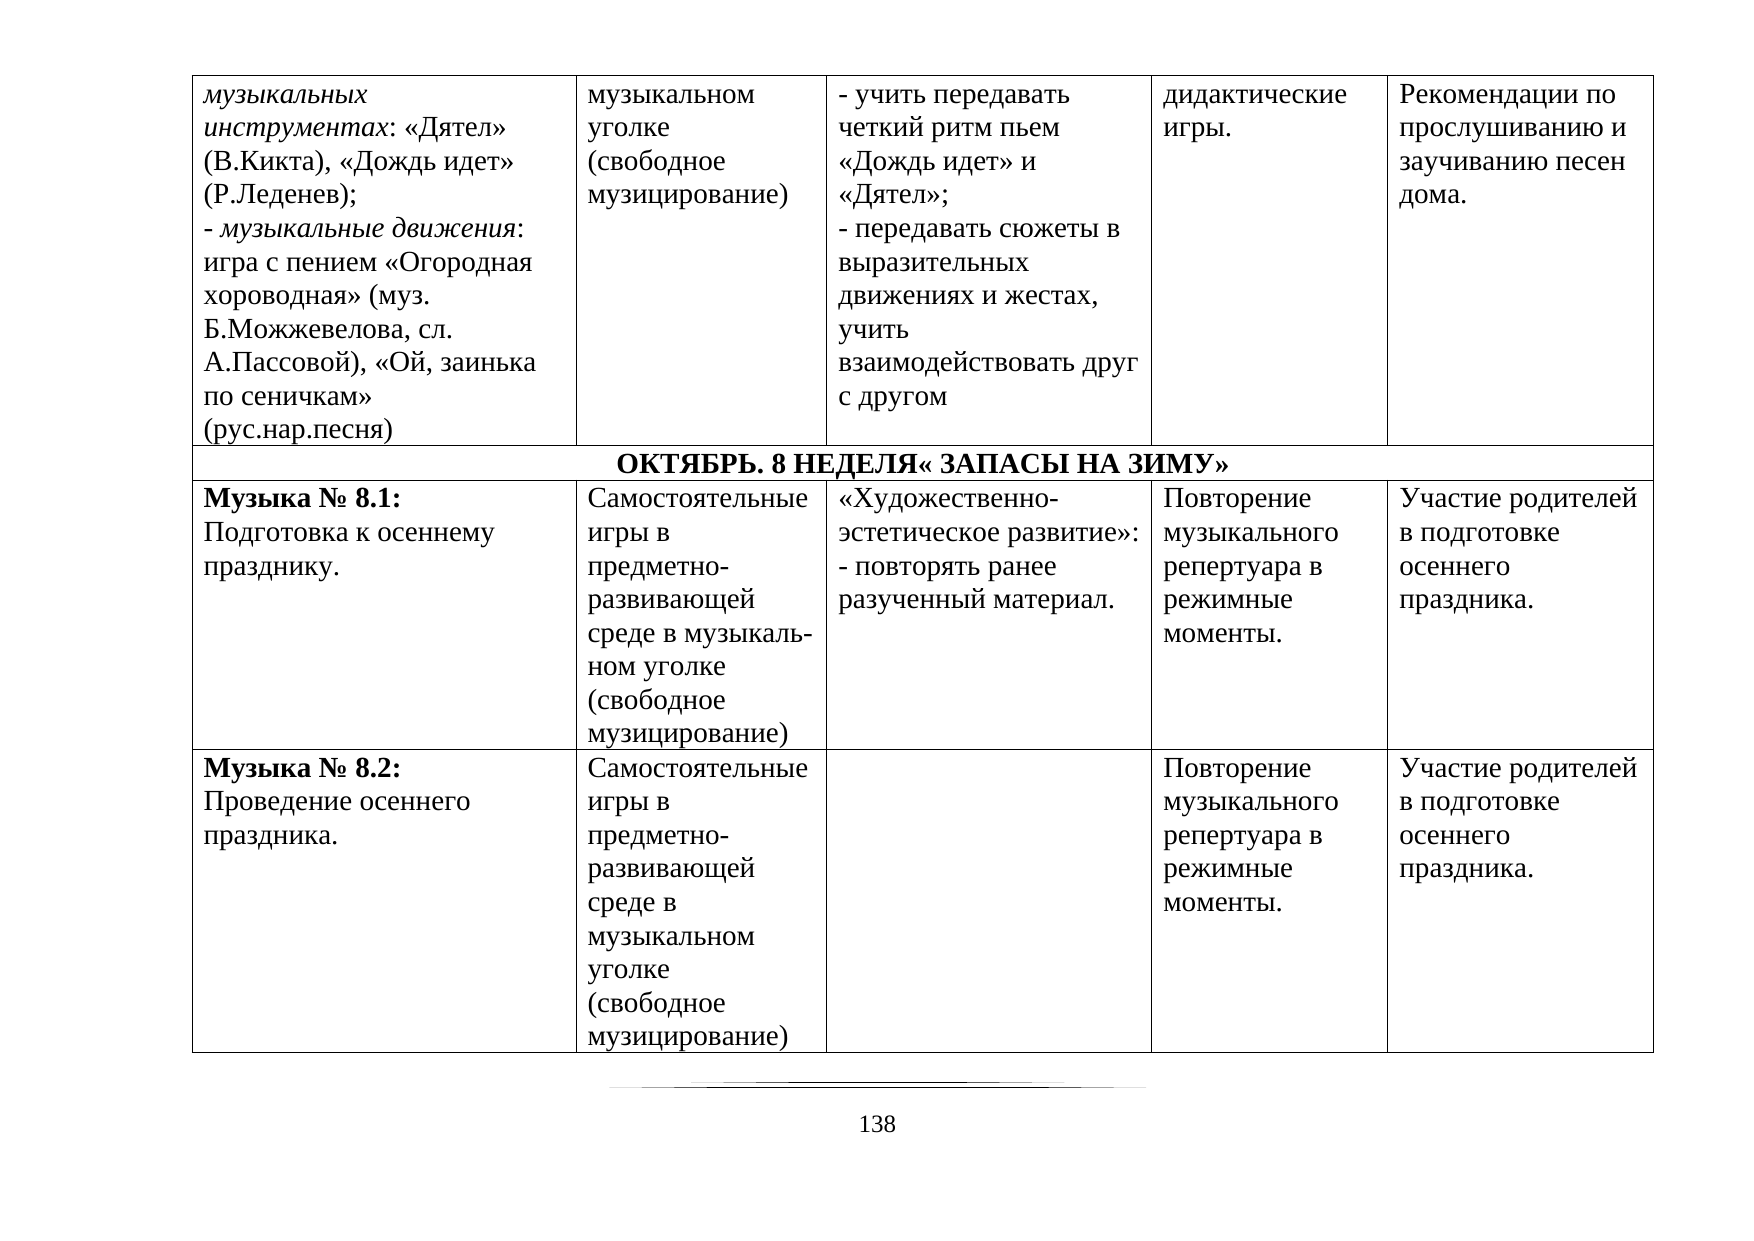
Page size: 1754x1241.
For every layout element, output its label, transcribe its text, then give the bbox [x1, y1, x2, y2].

table_cell Музыка № 8.1: Подготовка к осеннему празднику. [193, 481, 576, 749]
table_cell Повторение музыкального репертуара в режимные моменты. [1152, 750, 1387, 1052]
table_cell «Художественно-эстетическое развитие»: - повторять ранее разученный материал. [827, 481, 1151, 749]
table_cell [1388, 76, 1653, 445]
table_cell Повторение музыкального репертуара в режимные моменты. [1152, 481, 1387, 749]
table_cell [577, 76, 826, 445]
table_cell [1152, 76, 1387, 445]
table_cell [193, 76, 576, 445]
table_cell Самостоятельные игры в предметно-развивающей среде в музыкаль-ном уголке (свободное музицирование) [577, 481, 826, 749]
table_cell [827, 76, 1151, 445]
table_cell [577, 750, 826, 1052]
table_cell Участие родителей в подготовке осеннего праздника. [1388, 750, 1653, 1052]
table_cell [827, 750, 1151, 1052]
table_cell ОКТЯБРЬ. 8 НЕДЕЛЯ« ЗАПАСЫ НА ЗИМУ» [193, 446, 1653, 479]
table_cell Музыка № 8.2: Проведение осеннего праздника. [193, 750, 576, 1052]
table_cell Участие родителей в подготовке осеннего праздника. [1388, 481, 1653, 749]
